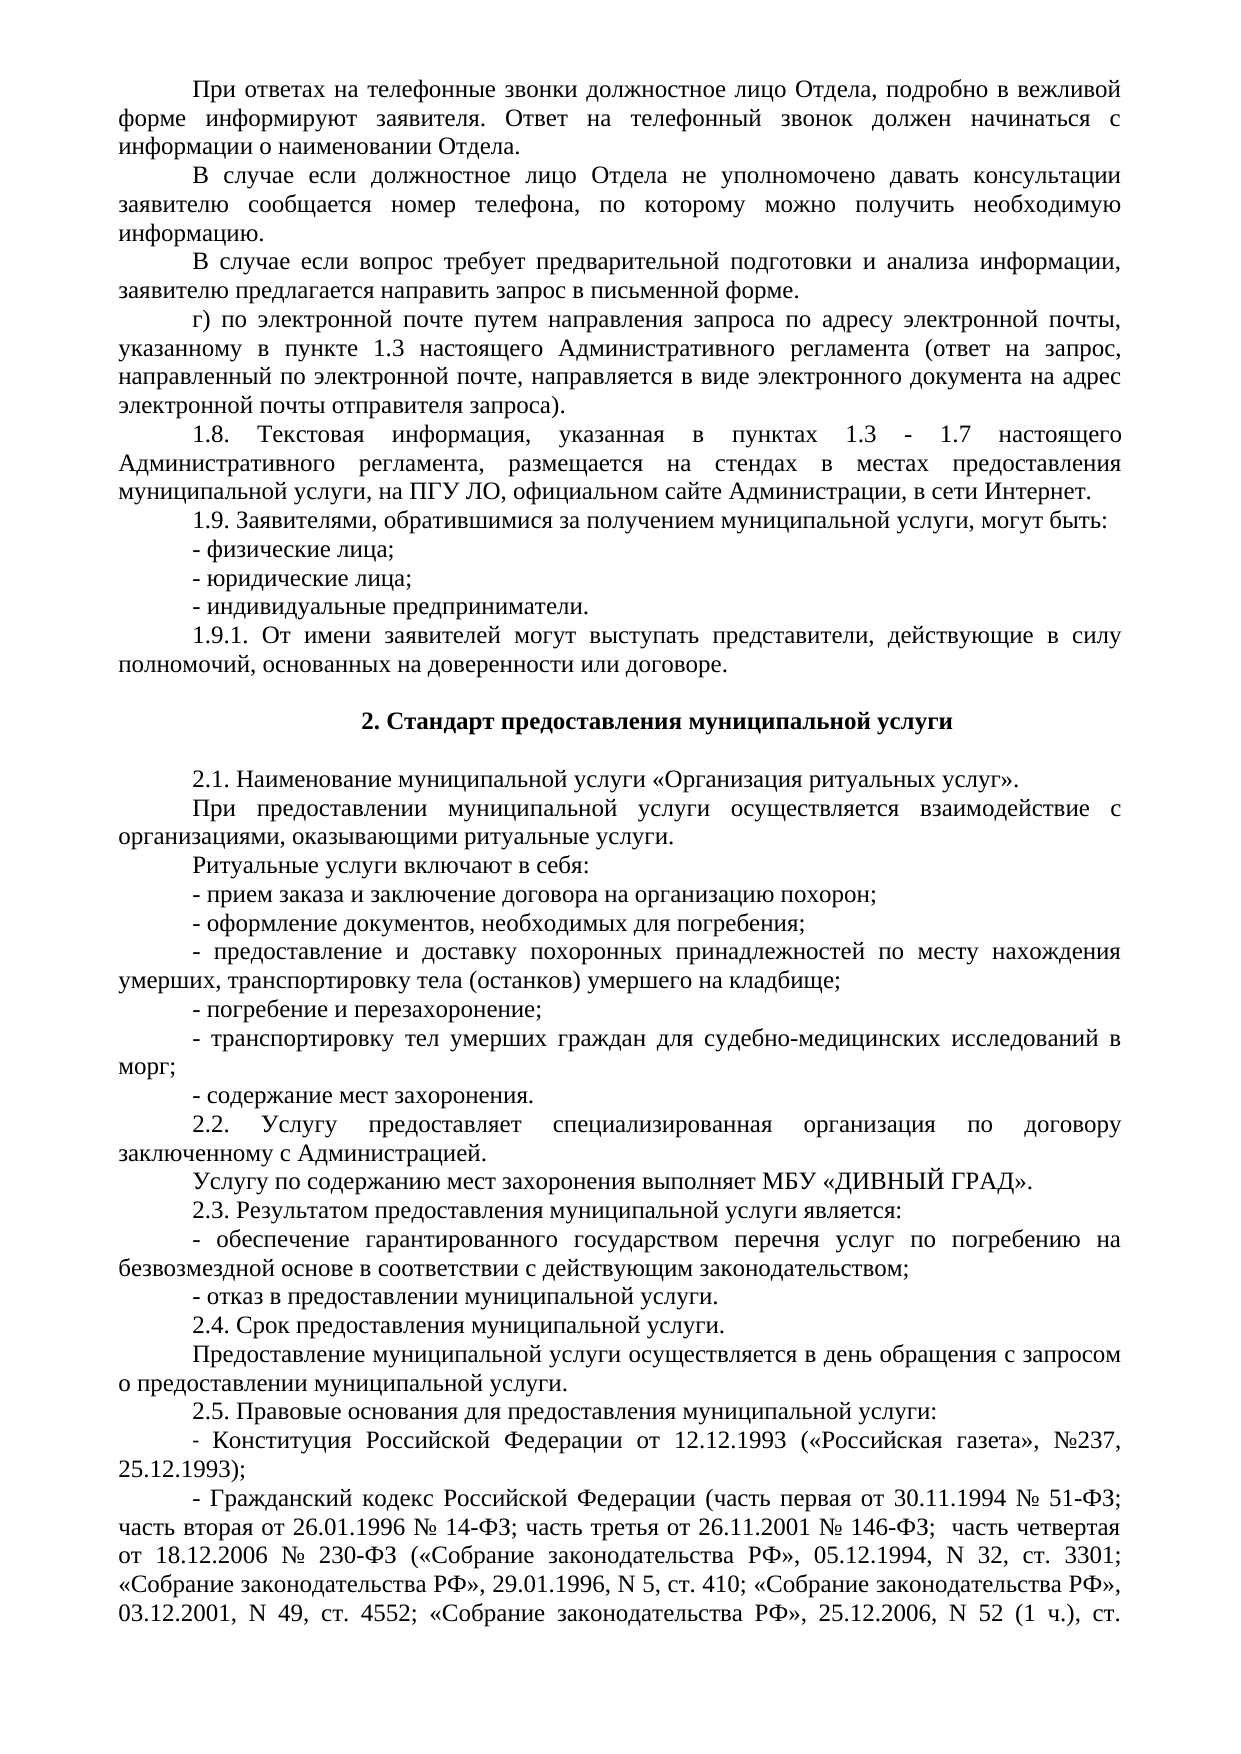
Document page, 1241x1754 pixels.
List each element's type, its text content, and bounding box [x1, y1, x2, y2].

text - юридические лица; [118, 563, 1122, 591]
text - прием заказа и заключение договора на организацию похорон; [118, 879, 1122, 908]
text - обеспечение гарантированного государством перечня услуг по погребению на безвозмездной основе в соответствии с действующим законодательством; [118, 1224, 1122, 1281]
text - оформление документов, необходимых для погребения; [118, 908, 1122, 936]
text Предоставление муниципальной услуги осуществляется в день обращения с запросом о предоставлении муниципальной услуги. [118, 1339, 1122, 1396]
text 1.8. Текстовая информация, указанная в пунктах 1.3 - 1.7 настоящего Административного регламента, размещается на стендах в местах предоставления муниципальной услуги, на ПГУ ЛО, официальном сайте Администрации, в сети Интернет. [118, 419, 1122, 505]
text 2.1. Наименование муниципальной услуги «Организация ритуальных услуг». [118, 764, 1122, 793]
text При предоставлении муниципальной услуги осуществляется взаимодействие с организациями, оказывающими ритуальные услуги. [118, 793, 1122, 850]
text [118, 1483, 1122, 1627]
text 1.9.1. От имени заявителей могут выступать представители, действующие в силу полномочий, основанных на доверенности или договоре. [118, 620, 1122, 678]
text - физические лица; [118, 534, 1122, 563]
text Ритуальные услуги включают в себя: [118, 850, 1122, 879]
text 1.9. Заявителями, обратившимися за получением муниципальной услуги, могут быть: [118, 505, 1122, 534]
text 2.4. Срок предоставления муниципальной услуги. [118, 1310, 1122, 1339]
text 2.2. Услугу предоставляет специализированная организация по договору заключенному с Администрацией. [118, 1109, 1122, 1166]
text - предоставление и доставку похоронных принадлежностей по месту нахождения умерших, транспортировку тела (останков) умершего на кладбище; [118, 936, 1122, 994]
text Услугу по содержанию мест захоронения выполняет МБУ «ДИВНЫЙ ГРАД». [118, 1166, 1122, 1195]
text - индивидуальные предприниматели. [118, 591, 1122, 620]
text В случае если вопрос требует предварительной подготовки и анализа информации, заявителю предлагается направить запрос в письменной форме. [118, 246, 1122, 304]
text 2. Стандарт предоставления муниципальной услуги [118, 706, 1122, 735]
text г) по электронной почте путем направления запроса по адресу электронной почты, указанному в пункте 1.3 настоящего Административного регламента (ответ на запрос, направленный по электронной почте, направляется в виде электронного документа на адрес электронной почты отправителя запроса). [118, 304, 1122, 419]
text - транспортировку тел умерших граждан для судебно-медицинских исследований в морг; [118, 1023, 1122, 1080]
text - погребение и перезахоронение; [118, 994, 1122, 1023]
text 2.5. Правовые основания для предоставления муниципальной услуги: [118, 1396, 1122, 1425]
text - отказ в предоставлении муниципальной услуги. [118, 1281, 1122, 1310]
text - Конституция Российской Федерации от 12.12.1993 («Российская газета», №237, 25.12.1993); [118, 1425, 1122, 1483]
text 2.3. Результатом предоставления муниципальной услуги является: [118, 1195, 1122, 1224]
text В случае если должностное лицо Отдела не уполномочено давать консультации заявителю сообщается номер телефона, по которому можно получить необходимую информацию. [118, 160, 1122, 246]
text При ответах на телефонные звонки должностное лицо Отдела, подробно в вежливой форме информируют заявителя. Ответ на телефонный звонок должен начинаться с информации о наименовании Отдела. [118, 74, 1122, 160]
text - содержание мест захоронения. [118, 1080, 1122, 1109]
